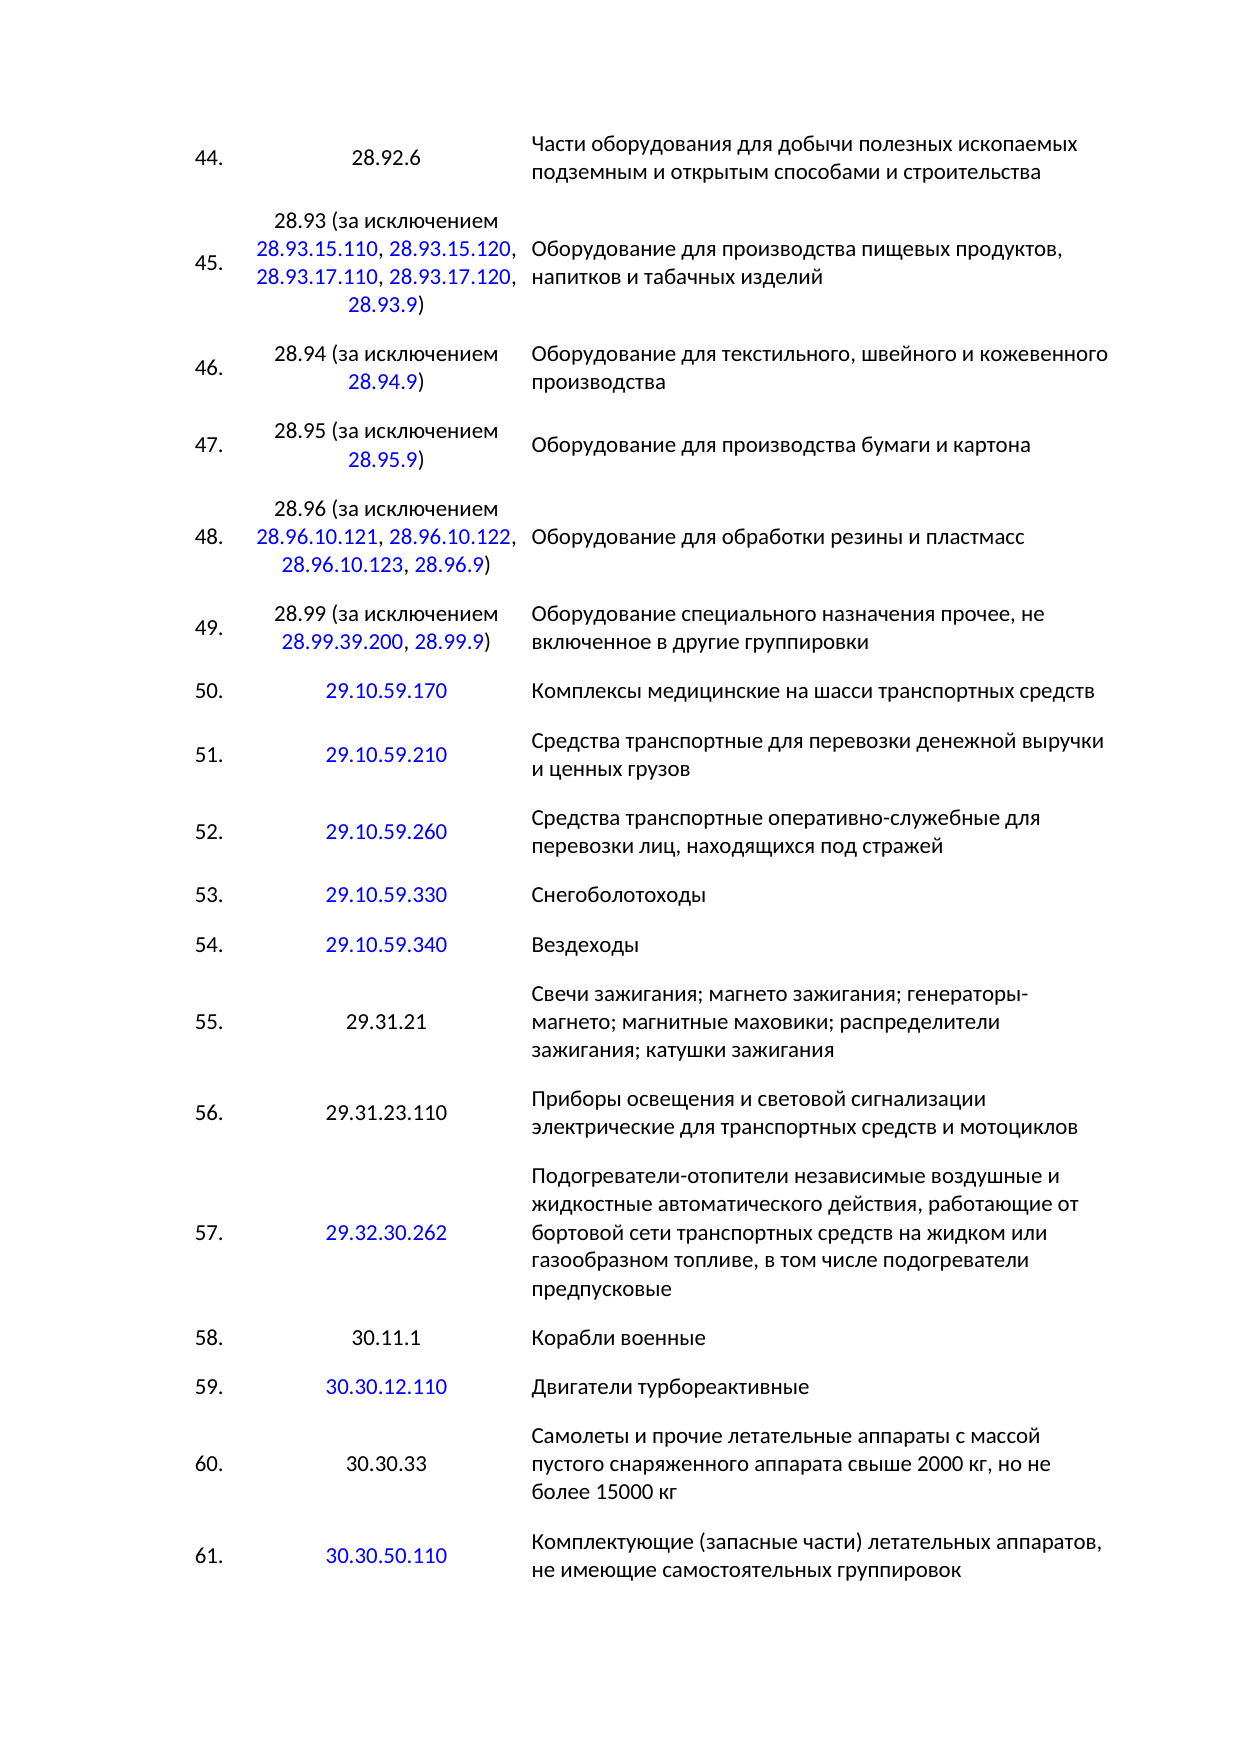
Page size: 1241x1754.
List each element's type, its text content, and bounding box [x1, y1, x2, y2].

table_cell 47. [171, 406, 247, 483]
table_cell 58. [171, 1312, 247, 1362]
table_cell Снегоболотоходы [525, 870, 1116, 919]
table_cell Вездеходы [525, 919, 1116, 968]
table_cell 46. [171, 329, 247, 406]
table_cell 28.96 (за исключением 28.96.10.121, 28.96.10.122, 28.96.10.123, 28.96.9) [248, 483, 525, 589]
table_cell 55. [171, 968, 247, 1074]
table_cell Свечи зажигания; магнето зажигания; генераторы-магнето; магнитные маховики; распределители зажигания; катушки зажигания [525, 968, 1116, 1074]
table_cell 29.10.59.170 [248, 666, 525, 715]
table_cell 53. [171, 870, 247, 919]
table_cell Части оборудования для добычи полезных ископаемых подземным и открытым способами и строительства [525, 118, 1116, 195]
table_cell 29.31.21 [248, 968, 525, 1074]
table_cell 61. [171, 1516, 247, 1593]
table_cell Средства транспортные оперативно-служебные для перевозки лиц, находящихся под стражей [525, 793, 1116, 870]
table_cell Подогреватели-отопители независимые воздушные и жидкостные автоматического действия, работающие от бортовой сети транспортных средств на жидком или газообразном топливе, в том числе подогреватели предпусковые [525, 1151, 1116, 1312]
table_cell 30.30.12.110 [248, 1362, 525, 1411]
table_cell Оборудование для производства бумаги и картона [525, 406, 1116, 483]
table_cell 57. [171, 1151, 247, 1312]
table_cell Средства транспортные для перевозки денежной выручки и ценных грузов [525, 715, 1116, 792]
table_cell 45. [171, 195, 247, 329]
table_cell 28.94 (за исключением 28.94.9) [248, 329, 525, 406]
table_cell Оборудование для производства пищевых продуктов, напитков и табачных изделий [525, 195, 1116, 329]
table_cell 29.10.59.260 [248, 793, 525, 870]
table_cell 30.30.33 [248, 1411, 525, 1516]
table_cell 59. [171, 1362, 247, 1411]
table_cell 29.10.59.210 [248, 715, 525, 792]
table_cell 28.93 (за исключением 28.93.15.110, 28.93.15.120, 28.93.17.110, 28.93.17.120, 28.93.9) [248, 195, 525, 329]
table_cell 56. [171, 1074, 247, 1151]
table_cell 51. [171, 715, 247, 792]
table_cell Двигатели турбореактивные [525, 1362, 1116, 1411]
table_cell 29.32.30.262 [248, 1151, 525, 1312]
table_cell 29.10.59.330 [248, 870, 525, 919]
table_cell 28.92.6 [248, 118, 525, 195]
table_cell Комплексы медицинские на шасси транспортных средств [525, 666, 1116, 715]
table_cell 30.30.50.110 [248, 1516, 525, 1593]
table_cell 30.11.1 [248, 1312, 525, 1362]
table_cell 60. [171, 1411, 247, 1516]
table_cell 52. [171, 793, 247, 870]
table_cell 49. [171, 589, 247, 666]
table_cell 48. [171, 483, 247, 589]
table_cell Приборы освещения и световой сигнализации электрические для транспортных средств и мотоциклов [525, 1074, 1116, 1151]
table_cell 50. [171, 666, 247, 715]
table_cell 29.31.23.110 [248, 1074, 525, 1151]
table_cell 44. [171, 118, 247, 195]
table_cell 28.99 (за исключением 28.99.39.200, 28.99.9) [248, 589, 525, 666]
table_cell Самолеты и прочие летательные аппараты с массой пустого снаряженного аппарата свыше 2000 кг, но не более 15000 кг [525, 1411, 1116, 1516]
table_cell Комплектующие (запасные части) летательных аппаратов, не имеющие самостоятельных группировок [525, 1516, 1116, 1593]
table_cell Оборудование специального назначения прочее, не включенное в другие группировки [525, 589, 1116, 666]
table_cell 54. [171, 919, 247, 968]
table_cell Оборудование для обработки резины и пластмасс [525, 483, 1116, 589]
table_cell Корабли военные [525, 1312, 1116, 1362]
table_cell Оборудование для текстильного, швейного и кожевенного производства [525, 329, 1116, 406]
table_cell 29.10.59.340 [248, 919, 525, 968]
table_cell 28.95 (за исключением 28.95.9) [248, 406, 525, 483]
